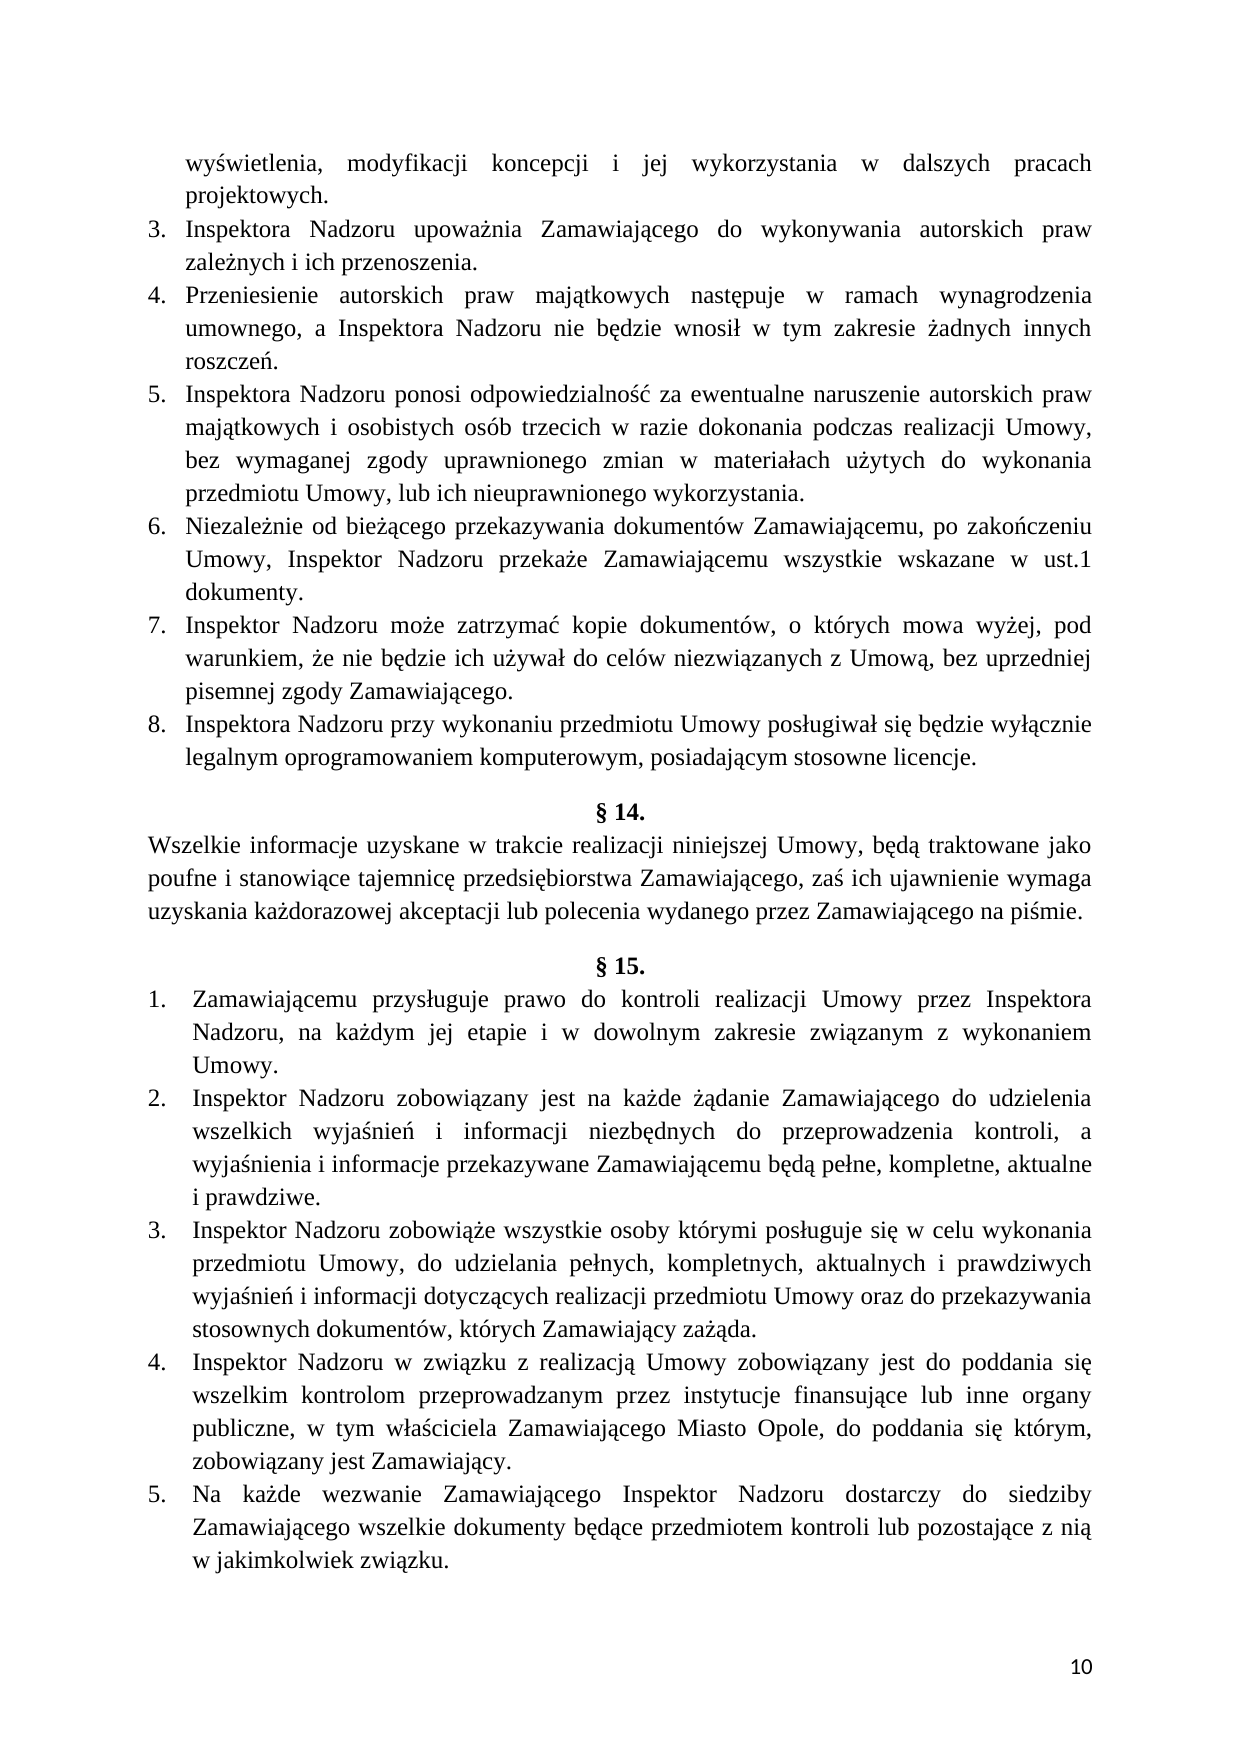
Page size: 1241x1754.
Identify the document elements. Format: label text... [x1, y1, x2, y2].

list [148, 148, 1093, 209]
list Na każde wezwanie Zamawiającego Inspektor Nadzoru dostarczy do siedziby Zamawiającego wszelkie dokumenty będące przedmiotem kontroli lub pozostające z nią w jakimkolwiek związku. [148, 1479, 1093, 1574]
list Inspektor Nadzoru zobowiąże wszystkie osoby którymi posługuje się w celu wykonania przedmiotu Umowy, do udzielania pełnych, kompletnych, aktualnych i prawdziwych wyjaśnień i informacji dotyczących realizacji przedmiotu Umowy oraz do przekazywania stosownych dokumentów, których Zamawiający zażąda. [148, 1215, 1093, 1343]
list Inspektora Nadzoru ponosi odpowiedzialność za ewentualne naruszenie autorskich praw majątkowych i osobistych osób trzecich w razie dokonania podczas realizacji Umowy, bez wymaganej zgody uprawnionego zmian w materiałach użytych do wykonania przedmiotu Umowy, lub ich nieuprawnionego wykorzystania. [148, 379, 1093, 507]
list Inspektora Nadzoru przy wykonaniu przedmiotu Umowy posługiwał się będzie wyłącznie legalnym oprogramowaniem komputerowym, posiadającym stosowne licencje. [148, 709, 1093, 771]
list Inspektora Nadzoru upoważnia Zamawiającego do wykonywania autorskich praw zależnych i ich przenoszenia. [148, 214, 1093, 275]
list Inspektor Nadzoru zobowiązany jest na każde żądanie Zamawiającego do udzielenia wszelkich wyjaśnień i informacji niezbędnych do przeprowadzenia kontroli, a wyjaśnienia i informacje przekazywane Zamawiającemu będą pełne, kompletne, aktualne i prawdziwe. [148, 1083, 1093, 1211]
list Niezależnie od bieżącego przekazywania dokumentów Zamawiającemu, po zakończeniu Umowy, Inspektor Nadzoru przekaże Zamawiającemu wszystkie wskazane w ust.1 dokumenty. [148, 511, 1093, 606]
list Przeniesienie autorskich praw majątkowych następuje w ramach wynagrodzenia umownego, a Inspektora Nadzoru nie będzie wnosił w tym zakresie żadnych innych roszczeń. [148, 280, 1093, 374]
list Inspektor Nadzoru może zatrzymać kopie dokumentów, o których mowa wyżej, pod warunkiem, że nie będzie ich używał do celów niezwiązanych z Umową, bez uprzedniej pisemnej zgody Zamawiającego. [148, 610, 1093, 705]
text § 14. [148, 797, 1093, 826]
text Wszelkie informacje uzyskane w trakcie realizacji niniejszej Umowy, będą traktowane jako poufne i stanowiące tajemnicę przedsiębiorstwa Zamawiającego, zaś ich ujawnienie wymaga uzyskania każdorazowej akceptacji lub polecenia wydanego przez Zamawiającego na piśmie. [148, 830, 1093, 925]
text § 15. [148, 951, 1093, 980]
list Inspektor Nadzoru w związku z realizacją Umowy zobowiązany jest do poddania się wszelkim kontrolom przeprowadzanym przez instytucje finansujące lub inne organy publiczne, w tym właściciela Zamawiającego Miasto Opole, do poddania się którym, zobowiązany jest Zamawiający. [148, 1347, 1093, 1475]
list Zamawiającemu przysługuje prawo do kontroli realizacji Umowy przez Inspektora Nadzoru, na każdym jej etapie i w dowolnym zakresie związanym z wykonaniem Umowy. [148, 984, 1093, 1079]
